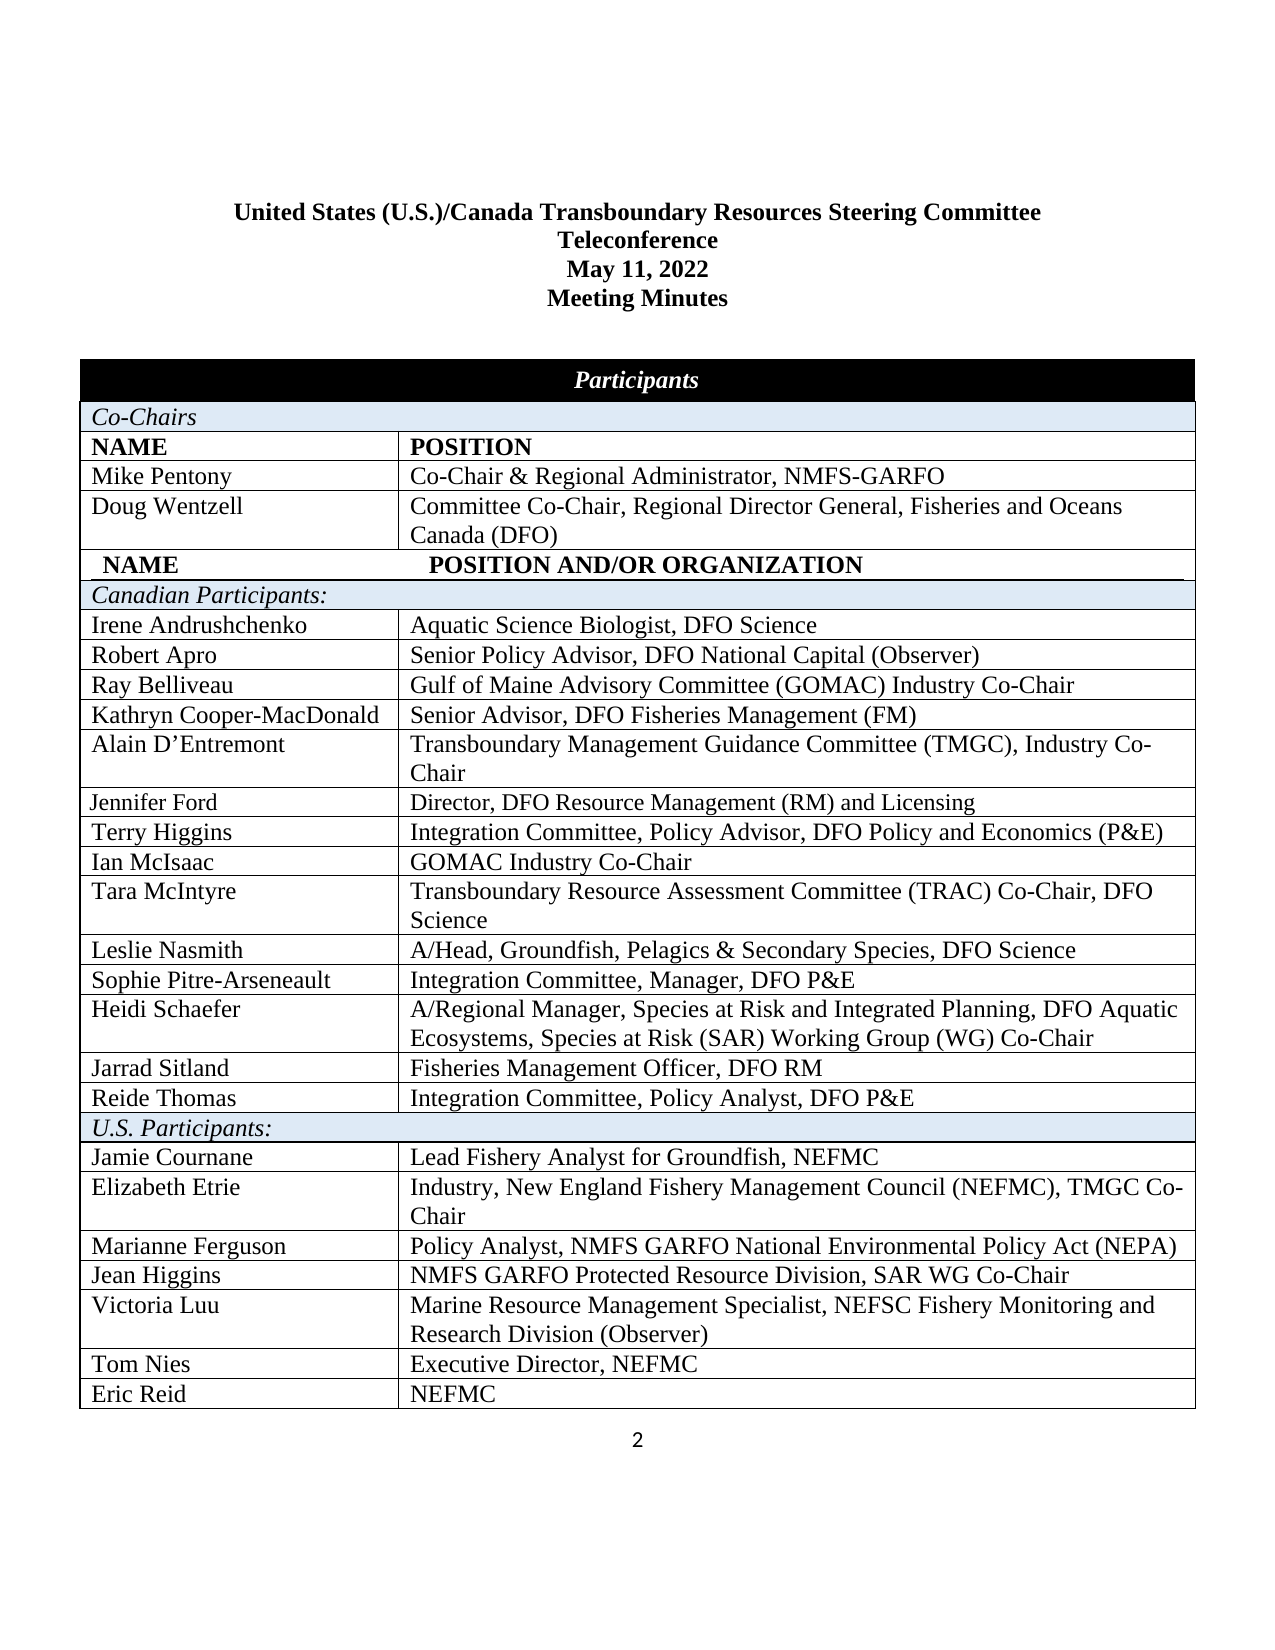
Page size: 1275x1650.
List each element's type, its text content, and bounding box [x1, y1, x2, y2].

table_cell GOMAC Industry Co-Chair [399, 847, 1195, 875]
table_cell Jamie Cournane [81, 1143, 398, 1171]
table_cell Robert Apro [81, 640, 398, 669]
table_cell Transboundary Management Guidance Committee (TMGC), Industry Co-Chair [399, 730, 1195, 787]
table_cell Aquatic Science Biologist, DFO Science [399, 610, 1195, 639]
table_cell Sophie Pitre-Arseneault [81, 965, 398, 993]
table_header Participants [80, 359, 1195, 401]
text May 11, 2022 [150, 254, 1125, 283]
table_cell Gulf of Maine Advisory Committee (GOMAC) Industry Co-Chair [399, 670, 1195, 699]
table_cell Irene Andrushchenko [81, 610, 398, 639]
table_cell Jarrad Sitland [81, 1053, 398, 1082]
table_cell Executive Director, NEFMC [399, 1349, 1195, 1378]
table_cell A/Head, Groundfish, Pelagics & Secondary Species, DFO Science [399, 935, 1195, 964]
table_cell Ray Belliveau [81, 670, 398, 699]
table_cell Integration Committee, Policy Analyst, DFO P&E [399, 1083, 1195, 1112]
table_cell Senior Policy Advisor, DFO National Capital (Observer) [399, 640, 1195, 669]
table_cell POSITION [399, 432, 1195, 460]
table_cell Heidi Schaefer [81, 995, 398, 1052]
table_cell Eric Reid [81, 1379, 398, 1407]
table_cell A/Regional Manager, Species at Risk and Integrated Planning, DFO Aquatic Ecosystems, Species at Risk (SAR) Working Group (WG) Co-Chair [399, 995, 1195, 1052]
table_cell Transboundary Resource Assessment Committee (TRAC) Co-Chair, DFO Science [399, 876, 1195, 934]
table_cell Jean Higgins [81, 1261, 398, 1289]
table_cell Integration Committee, Manager, DFO P&E [399, 965, 1195, 993]
table_cell Marine Resource Management Specialist, NEFSC Fishery Monitoring and Research Division (Observer) [399, 1290, 1195, 1348]
table_cell Victoria Luu [81, 1290, 398, 1348]
text Meeting Minutes [150, 283, 1125, 312]
table_cell Alain D’Entremont [81, 730, 398, 787]
table_cell Policy Analyst, NMFS GARFO National Environmental Policy Act (NEPA) [399, 1231, 1195, 1259]
table_cell Senior Advisor, DFO Fisheries Management (FM) [399, 700, 1195, 728]
table_cell NAME [81, 432, 398, 460]
table_cell [81, 550, 1195, 579]
table_cell Tara McIntyre [81, 876, 398, 934]
table_cell Integration Committee, Policy Advisor, DFO Policy and Economics (P&E) [399, 817, 1195, 846]
table_cell Lead Fishery Analyst for Groundfish, NEFMC [399, 1143, 1195, 1171]
text United States (U.S.)/Canada Transboundary Resources Steering Committee Teleconference [150, 197, 1125, 254]
table_cell Director, DFO Resource Management (RM) and Licensing [399, 788, 1195, 816]
table_cell Terry Higgins [81, 817, 398, 846]
table_cell Fisheries Management Officer, DFO RM [399, 1053, 1195, 1082]
table_cell Kathryn Cooper-MacDonald [81, 700, 398, 728]
table_cell Doug Wentzell [81, 491, 398, 549]
table_cell Canadian Participants: [81, 581, 1195, 609]
table_cell Reide Thomas [81, 1083, 398, 1112]
table_cell Elizabeth Etrie [81, 1172, 398, 1230]
table_cell Marianne Ferguson [81, 1231, 398, 1259]
table_cell [81, 788, 398, 816]
table_cell Leslie Nasmith [81, 935, 398, 964]
table_cell Co-Chairs [81, 402, 1195, 431]
table_cell Tom Nies [81, 1349, 398, 1378]
table_cell Ian McIsaac [81, 847, 398, 875]
table_cell Mike Pentony [81, 461, 398, 490]
table_cell Committee Co-Chair, Regional Director General, Fisheries and Oceans Canada (DFO) [399, 491, 1195, 549]
table_cell Co-Chair & Regional Administrator, NMFS-GARFO [399, 461, 1195, 490]
table_cell NEFMC [399, 1379, 1195, 1407]
table_cell Industry, New England Fishery Management Council (NEFMC), TMGC Co-Chair [399, 1172, 1195, 1230]
table_cell U.S. Participants: [81, 1113, 1195, 1141]
table_cell NMFS GARFO Protected Resource Division, SAR WG Co-Chair [399, 1261, 1195, 1289]
